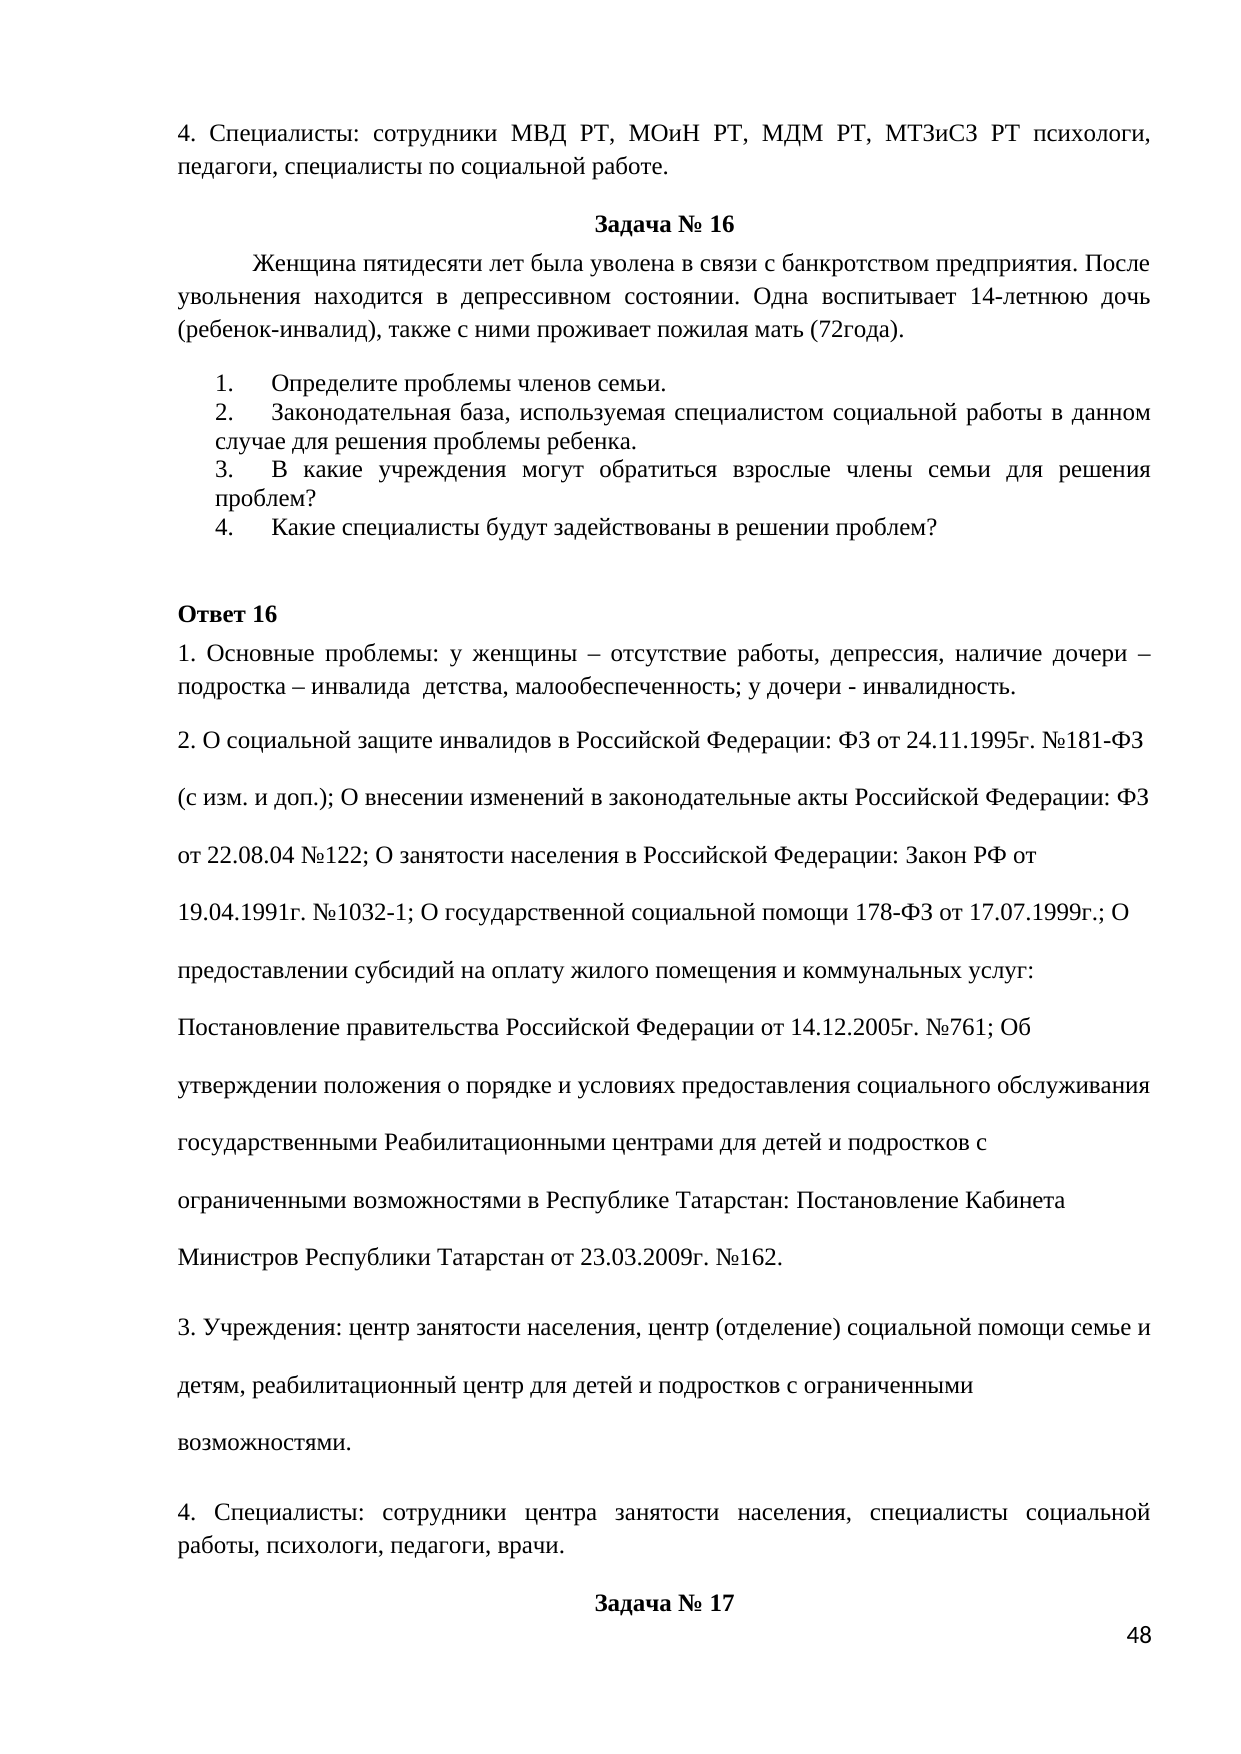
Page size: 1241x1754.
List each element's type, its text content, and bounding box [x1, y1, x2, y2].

text 4. Специалисты: сотрудники центра занятости населения, специалисты социальной работы, психологи, педагоги, врачи. [177, 1497, 1152, 1559]
text 1. Основные проблемы: у женщины – отсутствие работы, депрессия, наличие дочери – подростка – инвалида детства, малообеспеченность; у дочери - инвалидность. [177, 638, 1152, 700]
list Законодательная база, используемая специалистом социальной работы в данном случае для решения проблемы ребенка. [215, 397, 1152, 454]
subtitle Задача № 16 [177, 209, 1152, 238]
list Какие специалисты будут задействованы в решении проблем? [215, 512, 1152, 541]
list Определите проблемы членов семьи. [215, 368, 1152, 397]
text 3. Учреждения: центр занятости населения, центр (отделение) социальной помощи семье и детям, реабилитационный центр для детей и подростков с ограниченными возможностями. [177, 1312, 1152, 1456]
subtitle Задача № 17 [177, 1588, 1152, 1617]
text 4. Специалисты: сотрудники МВД РТ, МОиН РТ, МДМ РТ, МТЗиСЗ РТ психологи, педагоги, специалисты по социальной работе. [177, 118, 1152, 180]
subtitle Ответ 16 [177, 599, 1152, 628]
text Женщина пятидесяти лет была уволена в связи с банкротством предприятия. После увольнения находится в депрессивном состоянии. Одна воспитывает 14-летнюю дочь (ребенок-инвалид), также с ними проживает пожилая мать (72года). [177, 248, 1152, 343]
list В какие учреждения могут обратиться взрослые члены семьи для решения проблем? [215, 454, 1152, 512]
text 2. О социальной защите инвалидов в Российской Федерации: ФЗ от 24.11.1995г. №181-ФЗ (с изм. и доп.); О внесении изменений в законодательные акты Российской Федерации: ФЗ от 22.08.04 №122; О занятости населения в Российской Федерации: Закон РФ от 19.04.1991г. №1032-1; О государственной социальной помощи 178-ФЗ от 17.07.1999г.; О предоставлении субсидий на оплату жилого помещения и коммунальных услуг: Постановление правительства Российской Федерации от 14.12.2005г. №761; Об утверждении положения о порядке и условиях предоставления социального обслуживания государственными Реабилитационными центрами для детей и подростков с ограниченными возможностями в Республике Татарстан: Постановление Кабинета Министров Республики Татарстан от 23.03.2009г. №162. [177, 725, 1152, 1271]
